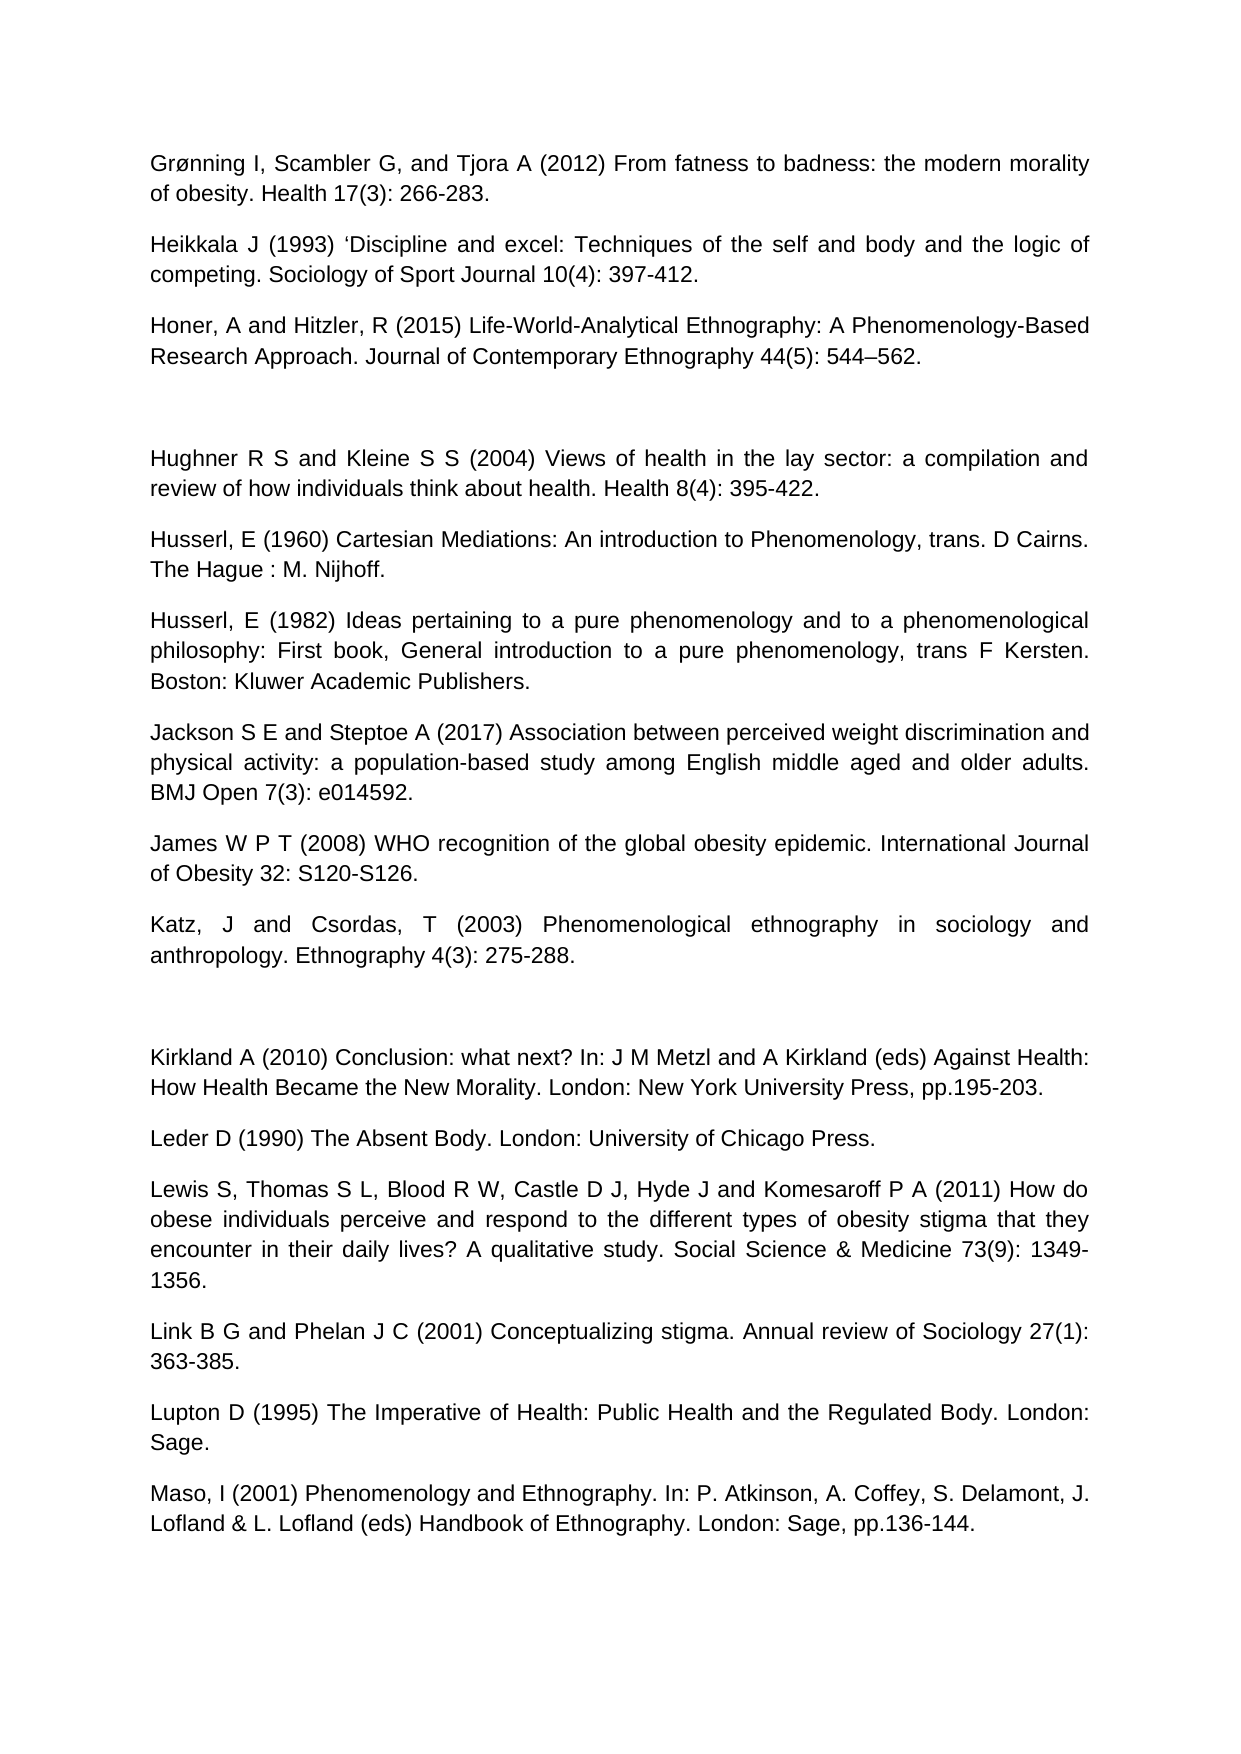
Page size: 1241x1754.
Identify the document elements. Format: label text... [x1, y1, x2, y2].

text Hughner R S and Kleine S S (2004) Views of health in the lay sector: a compilation and review of how individuals think about health. Health 8(4): 395-422. [150, 445, 1090, 501]
text Lupton D (1995) The Imperative of Health: Public Health and the Regulated Body. London: Sage. [150, 1399, 1090, 1456]
text Honer, A and Hitzler, R (2015) Life-World-Analytical Ethnography: A Phenomenology-Based Research Approach. Journal of Contemporary Ethnography 44(5): 544–562. [150, 312, 1090, 369]
text James W P T (2008) WHO recognition of the global obesity epidemic. International Journal of Obesity 32: S120-S126. [150, 830, 1090, 887]
text Maso, I (2001) Phenomenology and Ethnography. In: P. Atkinson, A. Coffey, S. Delamont, J. Lofland & L. Lofland (eds) Handbook of Ethnography. London: Sage, pp.136-144. [150, 1480, 1090, 1537]
text Grønning I, Scambler G, and Tjora A (2012) From fatness to badness: the modern morality of obesity. Health 17(3): 266-283. [150, 150, 1090, 207]
text Heikkala J (1993) ‘Discipline and excel: Techniques of the self and body and the logic of competing. Sociology of Sport Journal 10(4): 397-412. [150, 231, 1090, 288]
text Lewis S, Thomas S L, Blood R W, Castle D J, Hyde J and Komesaroff P A (2011) How do obese individuals perceive and respond to the different types of obesity stigma that they encounter in their daily lives? A qualitative study. Social Science & Medicine 73(9): 1349-1356. [150, 1176, 1090, 1293]
text Link B G and Phelan J C (2001) Conceptualizing stigma. Annual review of Sociology 27(1): 363-385. [150, 1318, 1090, 1374]
text Jackson S E and Steptoe A (2017) Association between perceived weight discrimination and physical activity: a population-based study among English middle aged and older adults. BMJ Open 7(3): e014592. [150, 719, 1090, 806]
text Husserl, E (1960) Cartesian Mediations: An introduction to Phenomenology, trans. D Cairns. The Hague : M. Nijhoff. [150, 526, 1090, 583]
text Kirkland A (2010) Conclusion: what next? In: J M Metzl and A Kirkland (eds) Against Health: How Health Became the New Morality. London: New York University Press, pp.195-203. [150, 1044, 1090, 1100]
text Katz, J and Csordas, T (2003) Phenomenological ethnography in sociology and anthropology. Ethnography 4(3): 275-288. [150, 911, 1090, 968]
text Husserl, E (1982) Ideas pertaining to a pure phenomenology and to a phenomenological philosophy: First book, General introduction to a pure phenomenology, trans F Kersten. Boston: Kluwer Academic Publishers. [150, 607, 1090, 694]
text Leder D (1990) The Absent Body. London: University of Chicago Press. [150, 1125, 1090, 1151]
